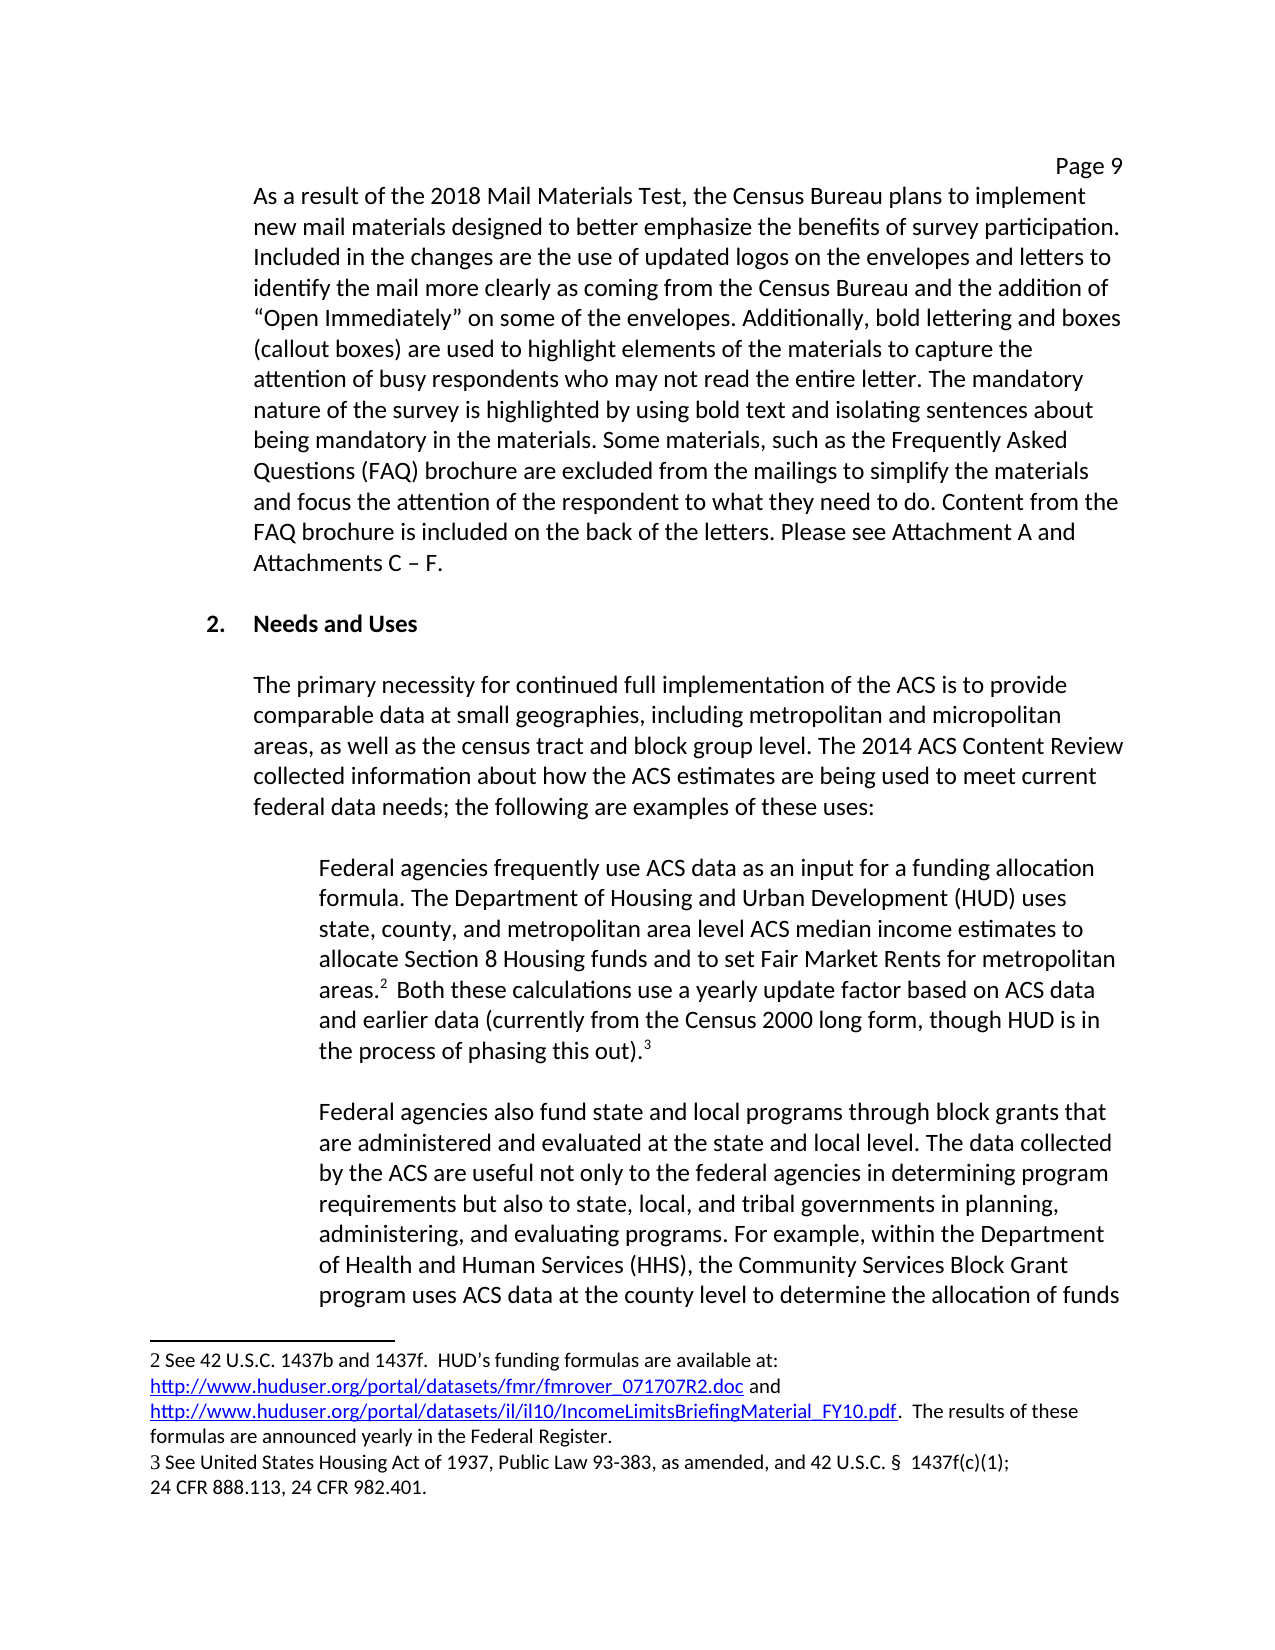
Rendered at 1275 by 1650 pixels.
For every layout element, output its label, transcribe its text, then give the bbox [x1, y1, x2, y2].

text 2. Needs and Uses [206, 608, 1125, 638]
list Federal agencies frequently use ACS data as an input for a funding allocation formula. The Department of Housing and Urban Development (HUD) uses state, county, and metropolitan area level ACS median income estimates to allocate Section 8 Housing funds and to set Fair Market Rents for metropolitan areas. Both these calculations use a yearly update factor based on ACS data and earlier data (currently from the Census 2000 long form, though HUD is in the process of phasing this out). [319, 852, 1125, 1066]
text As a result of the 2018 Mail Materials Test, the Census Bureau plans to implement new mail materials designed to better emphasize the benefits of survey participation. Included in the changes are the use of updated logos on the envelopes and letters to identify the mail more clearly as coming from the Census Bureau and the addition of “Open Immediately” on some of the envelopes. Additionally, bold lettering and boxes (callout boxes) are used to highlight elements of the materials to capture the attention of busy respondents who may not read the entire letter. The mandatory nature of the survey is highlighted by using bold text and isolating sentences about being mandatory in the materials. Some materials, such as the Frequently Asked Questions (FAQ) brochure are excluded from the mailings to simplify the materials and focus the attention of the respondent to what they need to do. Content from the FAQ brochure is included on the back of the letters. Please see Attachment A and Attachments C – F. [253, 181, 1125, 577]
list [319, 1096, 1125, 1310]
text The primary necessity for continued full implementation of the ACS is to provide comparable data at small geographies, including metropolitan and micropolitan areas, as well as the census tract and block group level. The 2014 ACS Content Review collected information about how the ACS estimates are being used to meet current federal data needs; the following are examples of these uses: [253, 669, 1125, 821]
